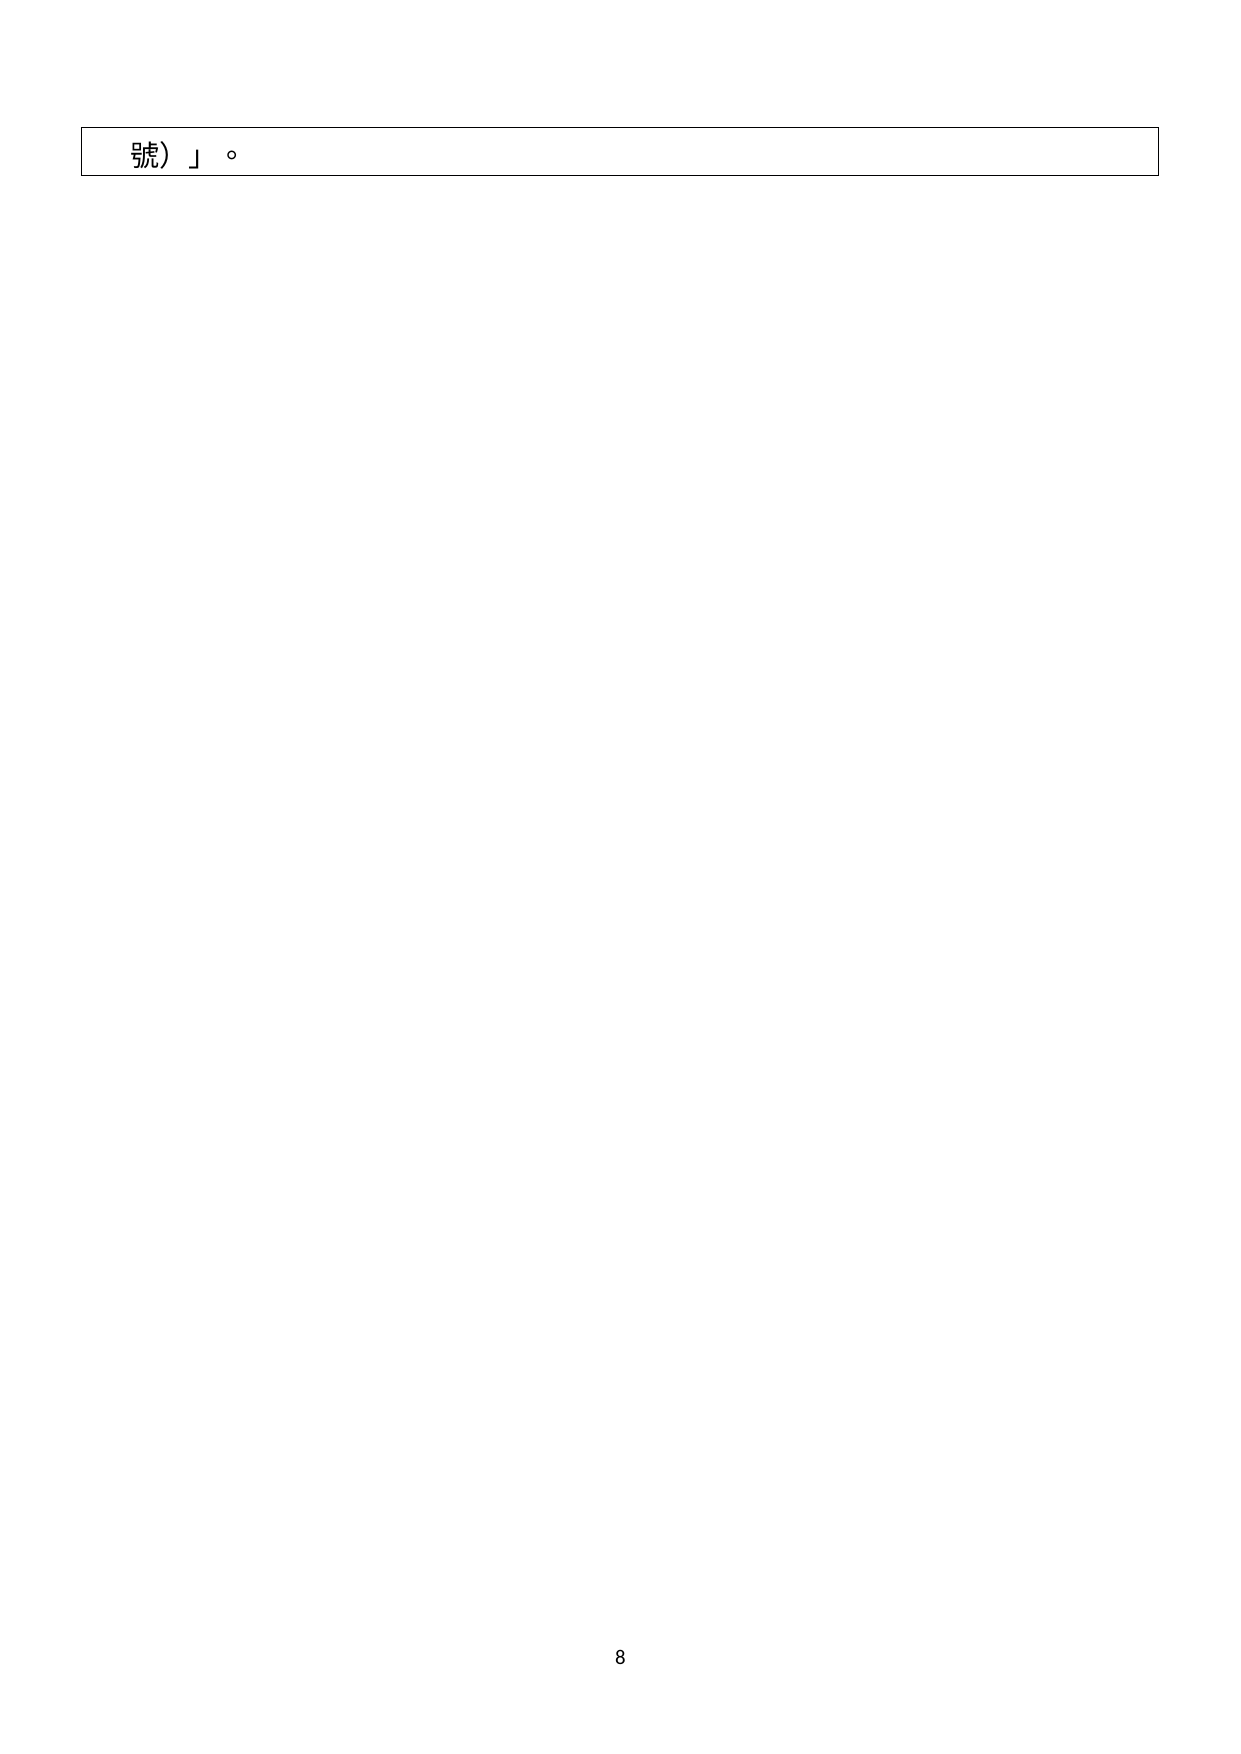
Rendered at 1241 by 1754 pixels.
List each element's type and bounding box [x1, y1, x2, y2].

table_cell [82, 128, 1158, 175]
